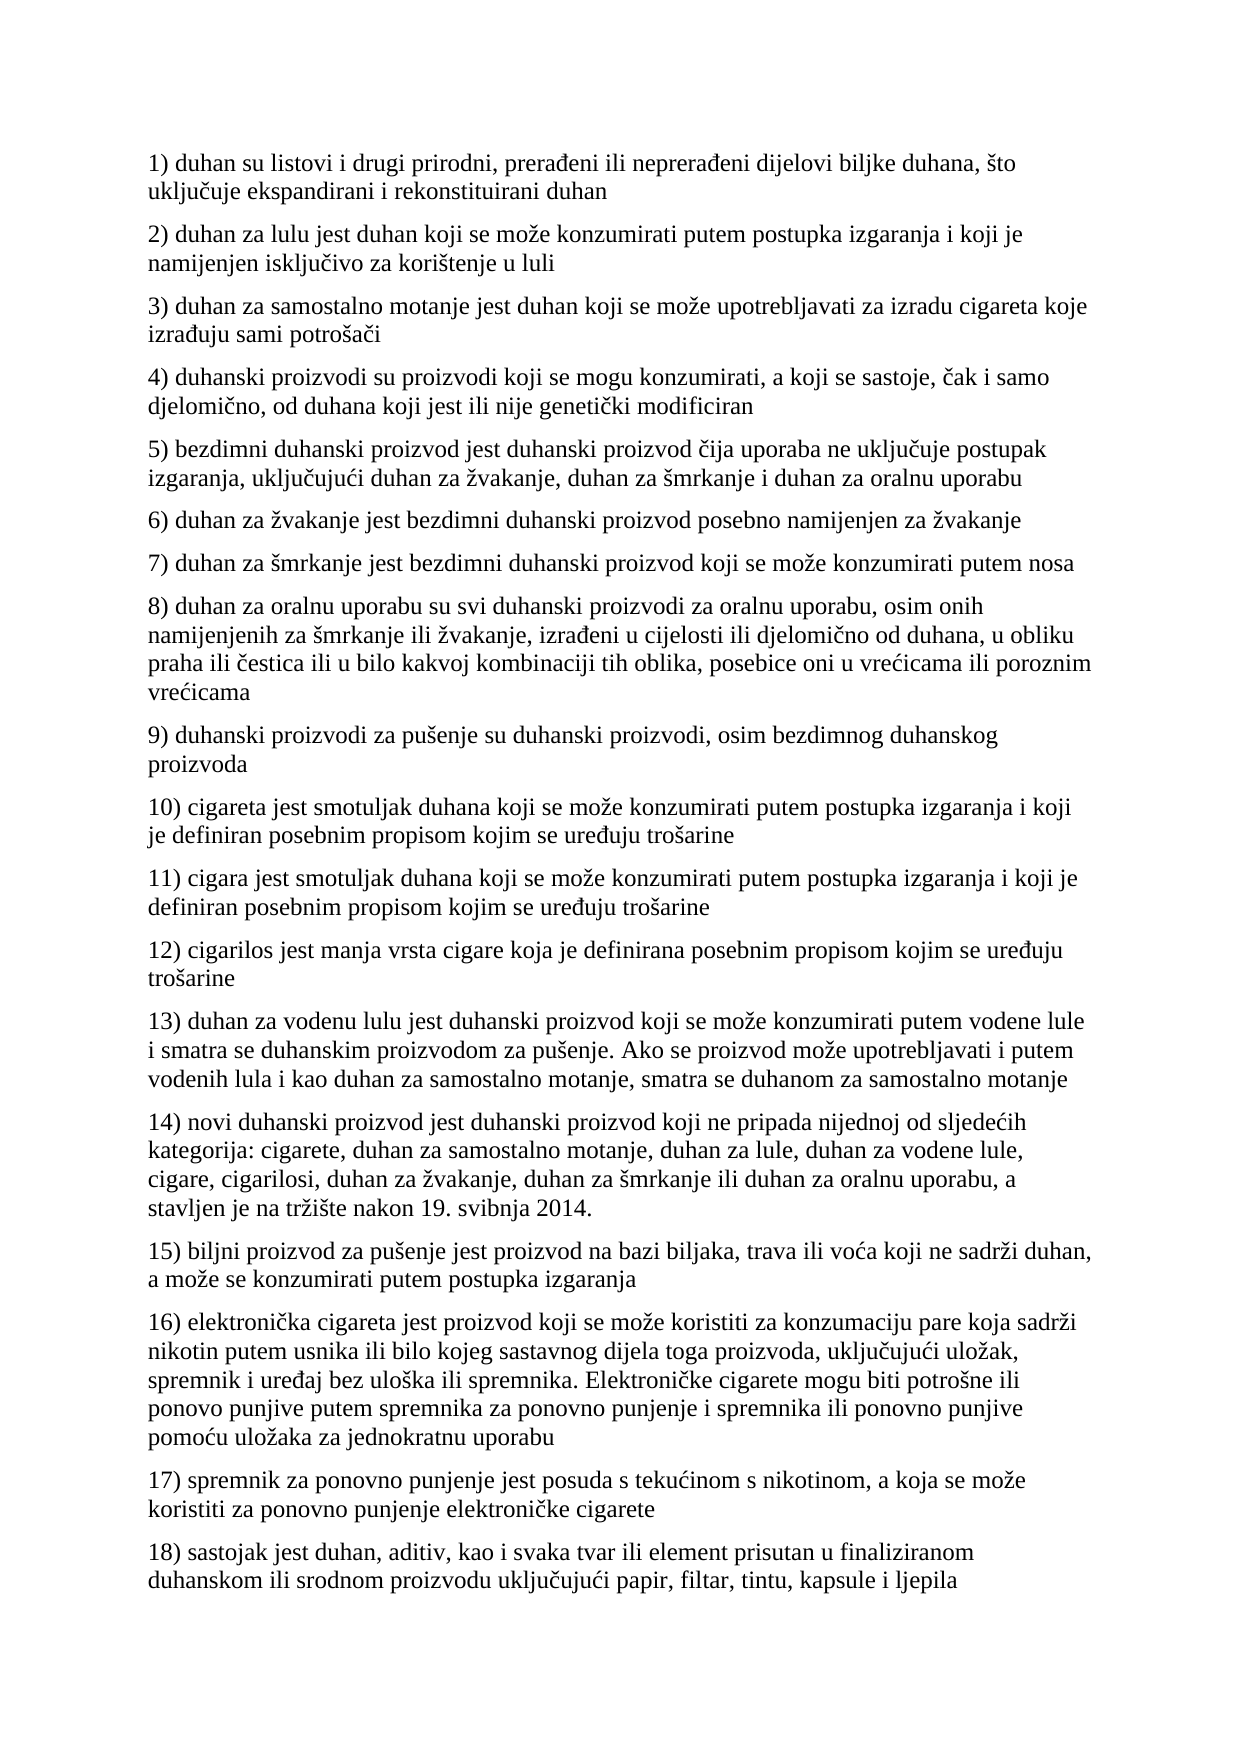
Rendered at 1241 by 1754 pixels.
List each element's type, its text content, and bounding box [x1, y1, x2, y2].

text 2) duhan za lulu jest duhan koji se može konzumirati putem postupka izgaranja i koji je namijenjen isključivo za korištenje u luli [148, 219, 1093, 277]
text 9) duhanski proizvodi za pušenje su duhanski proizvodi, osim bezdimnog duhanskog proizvoda [148, 720, 1093, 778]
text 5) bezdimni duhanski proizvod jest duhanski proizvod čija uporaba ne uključuje postupak izgaranja, uključujući duhan za žvakanje, duhan za šmrkanje i duhan za oralnu uporabu [148, 434, 1093, 491]
text 13) duhan za vodenu lulu jest duhanski proizvod koji se može konzumirati putem vodene lule i smatra se duhanskim proizvodom za pušenje. Ako se proizvod može upotrebljavati i putem vodenih lula i kao duhan za samostalno motanje, smatra se duhanom za samostalno motanje [148, 1006, 1093, 1093]
text 12) cigarilos jest manja vrsta cigare koja je definirana posebnim propisom kojim se uređuju trošarine [148, 935, 1093, 992]
text 8) duhan za oralnu uporabu su svi duhanski proizvodi za oralnu uporabu, osim onih namijenjenih za šmrkanje ili žvakanje, izrađeni u cijelosti ili djelomično od duhana, u obliku praha ili čestica ili u bilo kakvoj kombinaciji tih oblika, posebice oni u vrećicama ili poroznim vrećicama [148, 591, 1093, 706]
text 10) cigareta jest smotuljak duhana koji se može konzumirati putem postupka izgaranja i koji je definiran posebnim propisom kojim se uređuju trošarine [148, 792, 1093, 849]
text 11) cigara jest smotuljak duhana koji se može konzumirati putem postupka izgaranja i koji je definiran posebnim propisom kojim se uređuju trošarine [148, 863, 1093, 921]
text 1) duhan su listovi i drugi prirodni, prerađeni ili neprerađeni dijelovi biljke duhana, što uključuje ekspandirani i rekonstituirani duhan [148, 148, 1093, 205]
text 4) duhanski proizvodi su proizvodi koji se mogu konzumirati, a koji se sastoje, čak i samo djelomično, od duhana koji jest ili nije genetički modificiran [148, 362, 1093, 420]
text 15) biljni proizvod za pušenje jest proizvod na bazi biljaka, trava ili voća koji ne sadrži duhan, a može se konzumirati putem postupka izgaranja [148, 1236, 1093, 1293]
text 7) duhan za šmrkanje jest bezdimni duhanski proizvod koji se može konzumirati putem nosa [148, 548, 1093, 577]
text 14) novi duhanski proizvod jest duhanski proizvod koji ne pripada nijednoj od sljedećih kategorija: cigarete, duhan za samostalno motanje, duhan za lule, duhan za vodene lule, cigare, cigarilosi, duhan za žvakanje, duhan za šmrkanje ili duhan za oralnu uporabu, a stavljen je na tržište nakon 19. svibnja 2014. [148, 1107, 1093, 1222]
text 18) sastojak jest duhan, aditiv, kao i svaka tvar ili element prisutan u finaliziranom duhanskom ili srodnom proizvodu uključujući papir, filtar, tintu, kapsule i ljepila [148, 1537, 1093, 1594]
text 16) elektronička cigareta jest proizvod koji se može koristiti za konzumaciju pare koja sadrži nikotin putem usnika ili bilo kojeg sastavnog dijela toga proizvoda, uključujući uložak, spremnik i uređaj bez uloška ili spremnika. Elektroničke cigarete mogu biti potrošne ili ponovo punjive putem spremnika za ponovno punjenje i spremnika ili ponovno punjive pomoću uložaka za jednokratnu uporabu [148, 1307, 1093, 1451]
text 3) duhan za samostalno motanje jest duhan koji se može upotrebljavati za izradu cigareta koje izrađuju sami potrošači [148, 291, 1093, 348]
text 17) spremnik za ponovno punjenje jest posuda s tekućinom s nikotinom, a koja se može koristiti za ponovno punjenje elektroničke cigarete [148, 1465, 1093, 1523]
text 6) duhan za žvakanje jest bezdimni duhanski proizvod posebno namijenjen za žvakanje [148, 505, 1093, 534]
